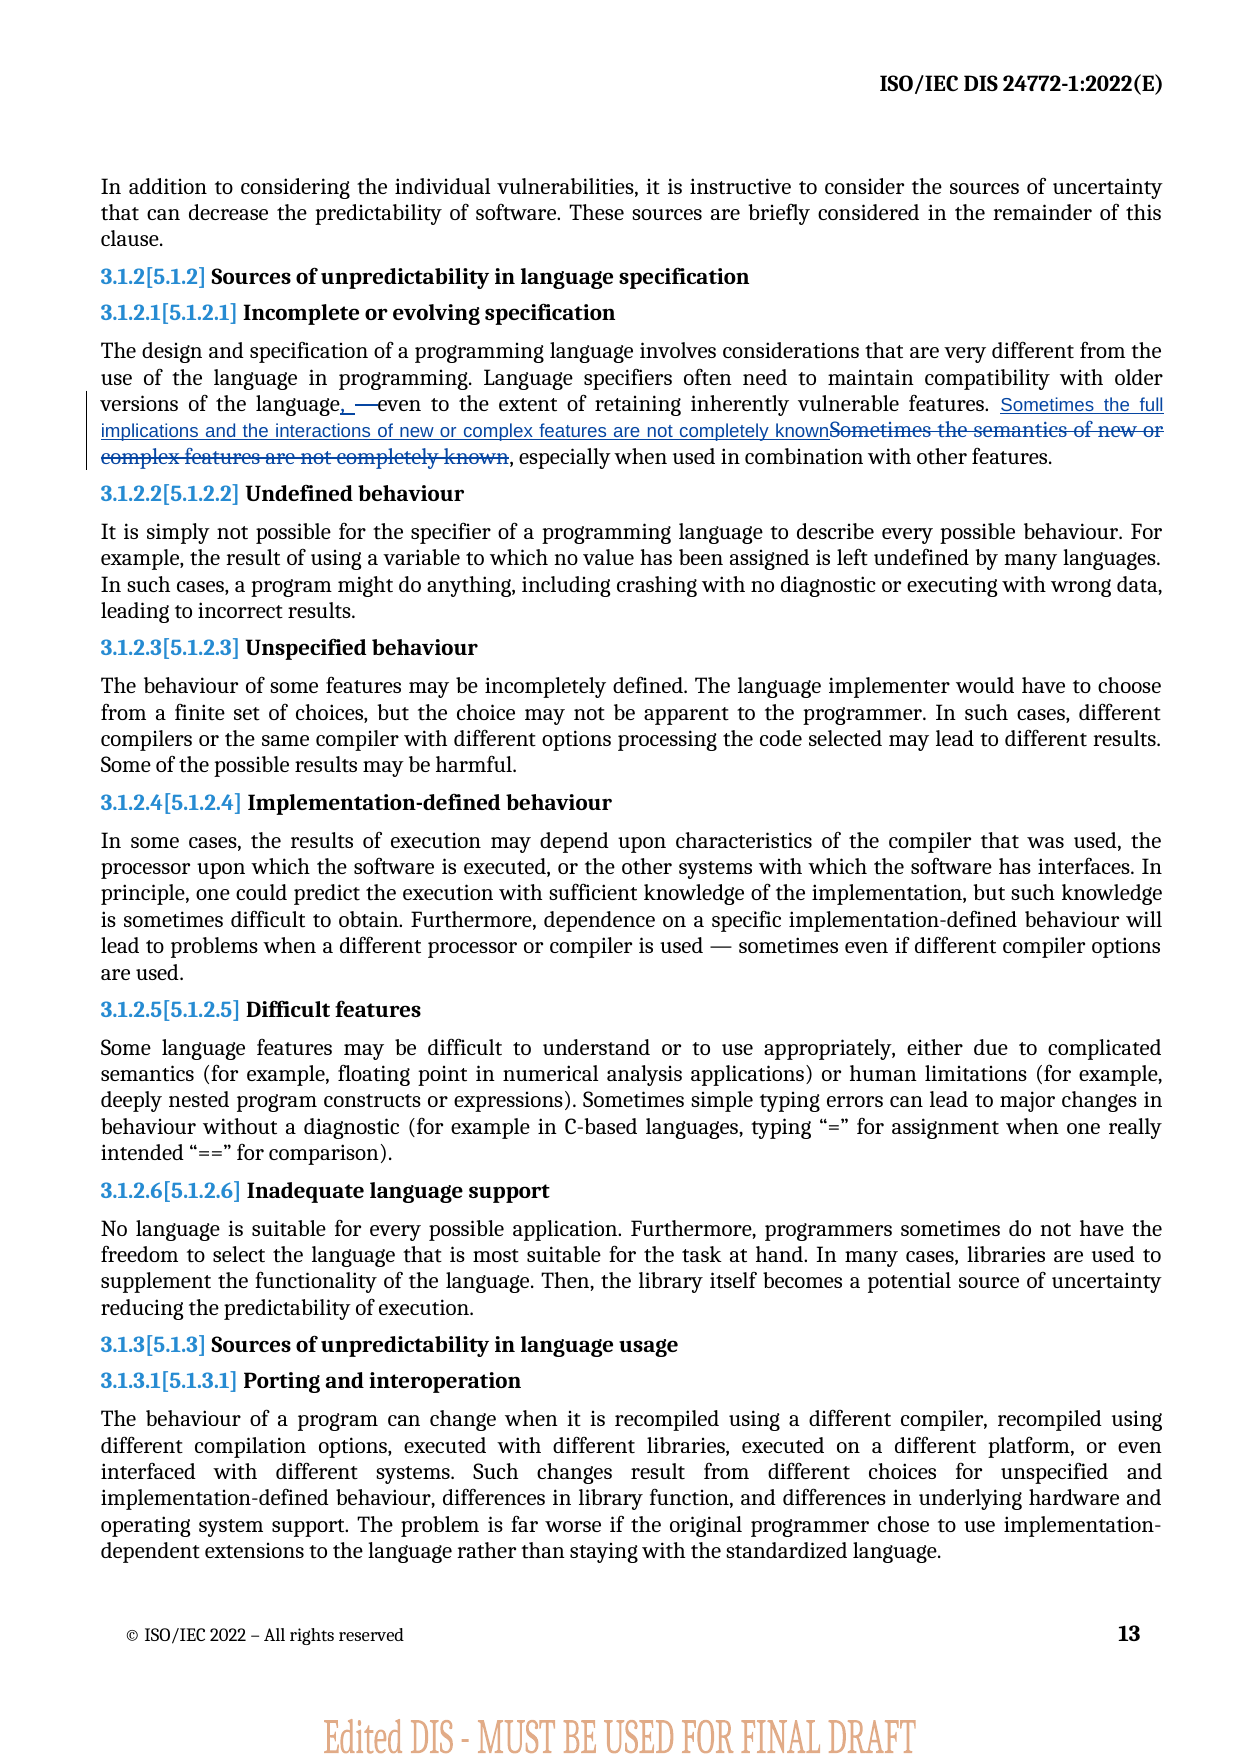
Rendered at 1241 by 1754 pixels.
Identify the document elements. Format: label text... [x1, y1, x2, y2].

text The behaviour of some features may be incompletely defined. The language implementer would have to choose from a finite set of choices, but the choice may not be apparent to the programmer. In such cases, different compilers or the same compiler with different options processing the code selected may lead to different results. Some of the possible results may be harmful. [101, 673, 1164, 778]
text It is simply not possible for the specifier of a programming language to describe every possible behaviour. For example, the result of using a variable to which no value has been assigned is left undefined by many languages. In such cases, a program might do anything, including crashing with no diagnostic or executing with wrong data, leading to incorrect results. [101, 519, 1164, 624]
subtitle Undefined behaviour [101, 482, 1164, 506]
text The design and specification of a programming language involves considerations that are very different from the use of the language in programming. Language specifiers often need to maintain compatibility with older versions of the languageeven to the extent of retaining inherently vulnerable features. , especially when used in combination with other features. [101, 338, 1164, 470]
subtitle Sources of unpredictability in language specification [101, 265, 1164, 289]
subtitle Unspecified behaviour [101, 637, 1164, 661]
subtitle Implementation-defined behaviour [101, 791, 1164, 815]
text The behaviour of a program can change when it is recompiled using a different compiler, recompiled using different compilation options, executed with different libraries, executed on a different platform, or even interfaced with different systems. Such changes result from different choices for unspecified and implementation-defined behaviour, differences in library function, and differences in underlying hardware and operating system support. The problem is far worse if the original programmer chose to use implementation-dependent extensions to the language rather than staying with the standardized language. [101, 1406, 1164, 1564]
text Some language features may be difficult to understand or to use appropriately, either due to complicated semantics (for example, floating point in numerical analysis applications) or human limitations (for example, deeply nested program constructs or expressions). Sometimes simple typing errors can lead to major changes in behaviour without a diagnostic (for example in C-based languages, typing “=” for assignment when one really intended “==” for comparison). [101, 1034, 1164, 1166]
subtitle Porting and interoperation [101, 1370, 1164, 1394]
subtitle Difficult features [101, 998, 1164, 1022]
text In some cases, the results of execution may depend upon characteristics of the compiler that was used, the processor upon which the software is executed, or the other systems with which the software has interfaces. In principle, one could predict the execution with sufficient knowledge of the implementation, but such knowledge is sometimes difficult to obtain. Furthermore, dependence on a specific implementation-defined behaviour will lead to problems when a different processor or compiler is used — sometimes even if different compiler options are used. [101, 827, 1164, 986]
text No language is suitable for every possible application. Furthermore, programmers sometimes do not have the freedom to select the language that is most suitable for the task at hand. In many cases, libraries are used to supplement the functionality of the language. Then, the library itself becomes a potential source of uncertainty reducing the predictability of execution. [101, 1215, 1164, 1321]
subtitle Incomplete or evolving specification [101, 302, 1164, 326]
text In addition to considering the individual vulnerabilities, it is instructive to consider the sources of uncertainty that can decrease the predictability of software. These sources are briefly considered in the remainder of this clause. [101, 173, 1164, 253]
subtitle Sources of unpredictability in language usage [101, 1333, 1164, 1357]
subtitle Inadequate language support [101, 1179, 1164, 1203]
